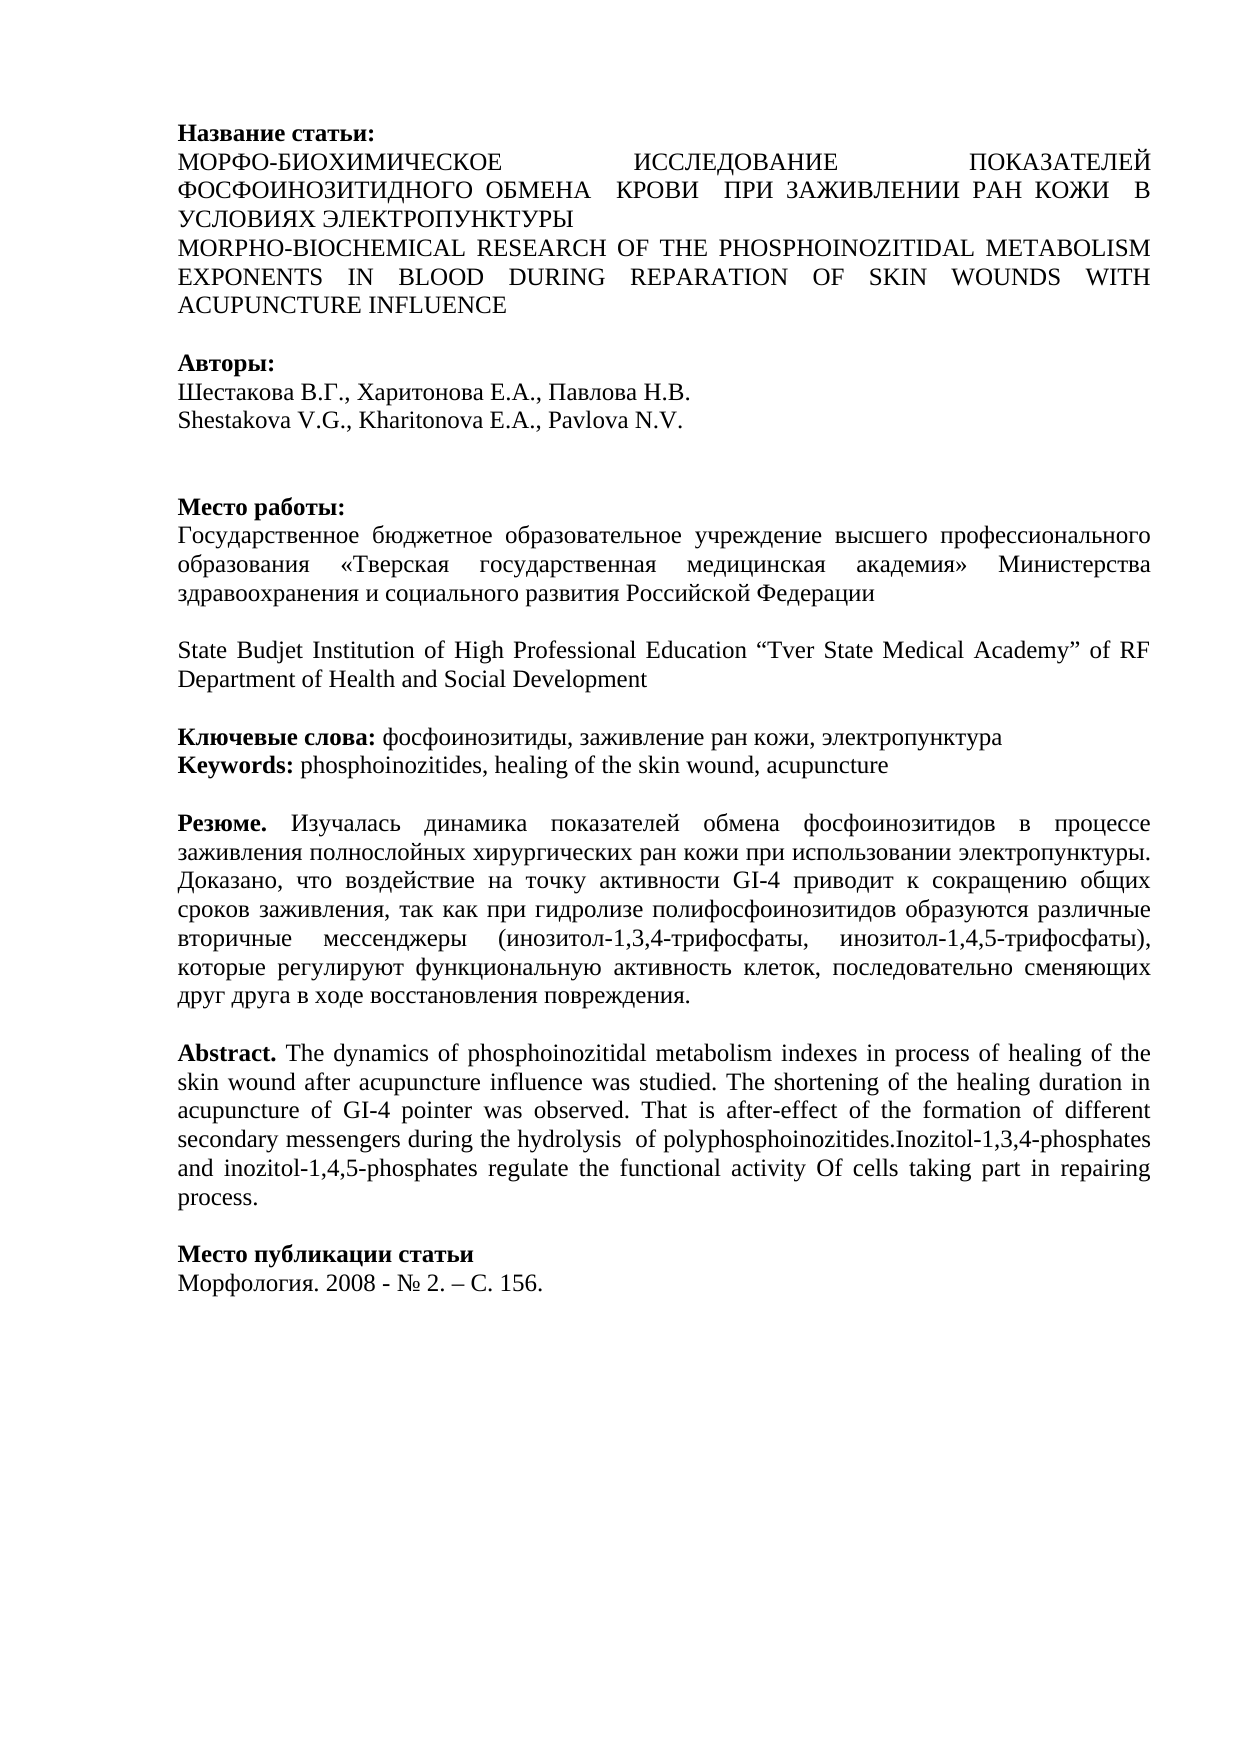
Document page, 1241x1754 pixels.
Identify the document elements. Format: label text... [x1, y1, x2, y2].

text Место публикации статьи [177, 1239, 1152, 1268]
text МОРФО-БИОХИМИЧЕСКОЕ ИССЛЕДОВАНИЕ ПОКАЗАТЕЛЕЙ ФОСФОИНОЗИТИДНОГО ОБМЕНА КРОВИ ПРИ ЗАЖИВЛЕНИИ РАН КОЖИ В УСЛОВИЯХ ЭЛЕКТРОПУНКТУРЫ [177, 147, 1152, 233]
text Государственное бюджетное образовательное учреждение высшего профессионального образования «Тверская государственная медицинская академия» Министерства здравоохранения и социального развития Российской Федерации [177, 521, 1152, 607]
text MORPHO-BIOCHEMICAL RESEARCH OF THE PHOSPHOINOZITIDAL METABOLISM EXPONENTS IN BLOOD DURING REPARATION OF SKIN WOUNDS WITH ACUPUNCTURE INFLUENCE [177, 233, 1152, 319]
text Морфология. 2008 - № 2. – С. 156. [177, 1268, 1152, 1297]
text Авторы: [177, 348, 1152, 377]
text Keywords: phosphoinozitides, healing of the skin wound, acupuncture [177, 751, 1152, 779]
text Шестакова В.Г., Харитонова Е.А., Павлова Н.В. [177, 377, 1152, 406]
text Место работы: [177, 492, 1152, 521]
text Название статьи: [177, 118, 1152, 147]
text Ключевые слова: фосфоинозитиды, заживление ран кожи, электропунктура [177, 722, 1152, 751]
text Shestakova V.G., Kharitonova E.A., Pavlova N.V. [177, 406, 1152, 434]
text Abstract. The dynamics of phosphoinozitidal metabolism indexes in process of healing of the skin wound after acupuncture influence was studied. The shortening of the healing duration in acupuncture of GI-4 pointer was observed. That is after-effect of the formation of different secondary messengers during the hydrolysis of polyphosphoinozitides.Inozitol-1,3,4-phosphates and inozitol-1,4,5-phosphates regulate the functional activity Of cells taking part in repairing process. [177, 1038, 1152, 1211]
text State Budjet Institution of High Professional Education “Tver State Medical Academy” of RF Department of Health and Social Development [177, 636, 1152, 693]
text Резюме. Изучалась динамика показателей обмена фосфоинозитидов в процессе заживления полнослойных хирургических ран кожи при использовании электропунктуры. Доказано, что воздействие на точку активности GI-4 приводит к сокращению общих сроков заживления, так как при гидролизе полифосфоинозитидов образуются различные вторичные мессенджеры (инозитол-1,3,4-трифосфаты, инозитол-1,4,5-трифосфаты), которые регулируют функциональную активность клеток, последовательно сменяющих друг друга в ходе восстановления повреждения. [177, 808, 1152, 1009]
